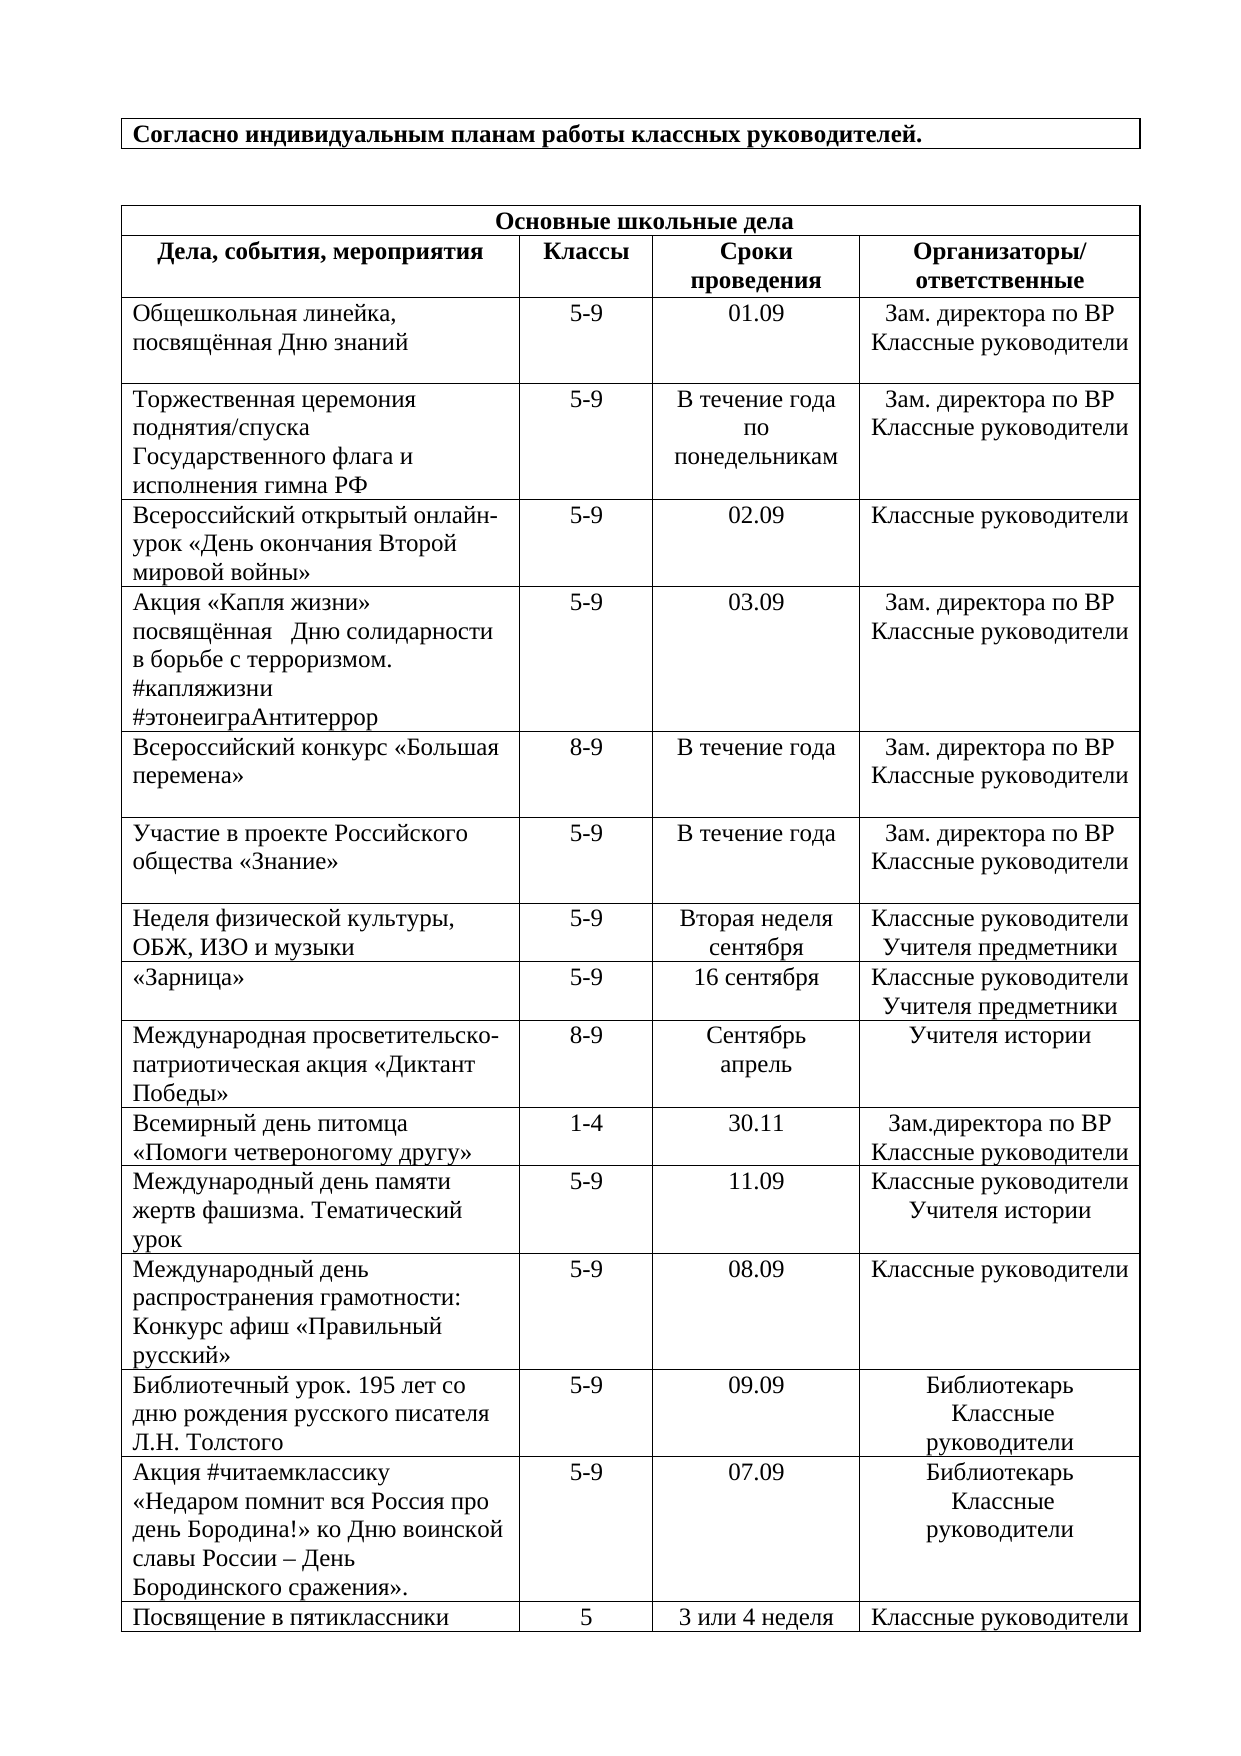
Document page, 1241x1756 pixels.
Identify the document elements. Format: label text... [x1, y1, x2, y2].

table_cell В течение года [653, 732, 859, 817]
table_cell 1-4 [520, 1108, 652, 1165]
table_cell 8-9 [520, 1021, 652, 1107]
table_cell Дела, события, мероприятия [122, 236, 519, 297]
table_cell 5-9 [520, 1457, 652, 1601]
table_cell Зам. директора по ВР Классные руководители [860, 384, 1139, 499]
table_cell Зам. директора по ВР Классные руководители [860, 732, 1139, 817]
table_cell Международный день распространения грамотности: Конкурс афиш «Правильный русский» [122, 1254, 519, 1369]
table_cell 5-9 [520, 1166, 652, 1253]
table_cell Неделя физической культуры, ОБЖ, ИЗО и музыки [122, 904, 519, 961]
table_cell 5-9 [520, 384, 652, 499]
table_cell Классные руководители Учителя предметники [860, 904, 1139, 961]
table_cell Торжественная церемония поднятия/спуска Государственного флага и исполнения гимна РФ [122, 384, 519, 499]
table_cell 01.09 [653, 298, 859, 383]
table_cell Организаторы/ ответственные [860, 236, 1139, 297]
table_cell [122, 1602, 519, 1631]
table_cell Зам. директора по ВР Классные руководители [860, 298, 1139, 383]
table_cell Акция «Капля жизни» посвящённая Дню солидарности в борьбе с терроризмом. #капляжизни #этонеиграАнтитеррор [122, 587, 519, 731]
table_cell Вторая неделя сентября [653, 904, 859, 961]
table_cell Классные руководители [860, 1254, 1139, 1369]
table_cell Всероссийский открытый онлайн-урок «День окончания Второй мировой войны» [122, 500, 519, 586]
table_cell 8-9 [520, 732, 652, 817]
table_cell 07.09 [653, 1457, 859, 1601]
table_cell 5-9 [520, 962, 652, 1019]
table_cell 03.09 [653, 587, 859, 731]
table_cell 5-9 [520, 298, 652, 383]
table_cell 16 сентября [653, 962, 859, 1019]
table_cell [860, 1602, 1139, 1631]
table_cell Всероссийский конкурс «Большая перемена» [122, 732, 519, 817]
table_cell Классные руководители [860, 500, 1139, 586]
table_header Основные школьные дела [122, 206, 1139, 235]
table_cell Общешкольная линейка, посвящённая Дню знаний [122, 298, 519, 383]
table_cell Международная просветительско-патриотическая акция «Диктант Победы» [122, 1021, 519, 1107]
table_cell 5-9 [520, 904, 652, 961]
table_cell 5-9 [520, 818, 652, 902]
table_cell «Зарница» [122, 962, 519, 1019]
table_cell 5-9 [520, 500, 652, 586]
table_cell Сроки проведения [653, 236, 859, 297]
table_cell Согласно индивидуальным планам работы классных руководителей. [122, 119, 1139, 148]
table_cell Библиотекарь Классные руководители [860, 1370, 1139, 1456]
table_cell Зам. директора по ВР Классные руководители [860, 587, 1139, 731]
table_cell Библиотекарь Классные руководители [860, 1457, 1139, 1601]
table_cell Сентябрь апрель [653, 1021, 859, 1107]
table_cell В течение года по понедельникам [653, 384, 859, 499]
table_cell Учителя истории [860, 1021, 1139, 1107]
table_cell 08.09 [653, 1254, 859, 1369]
table_cell 11.09 [653, 1166, 859, 1253]
table_cell 5-9 [520, 1370, 652, 1456]
table_cell Акция #читаемклассику «Недаром помнит вся Россия про день Бородина!» ко Дню воинской славы России – День Бородинского сражения». [122, 1457, 519, 1601]
table_cell 5-9 [520, 587, 652, 731]
table_cell Участие в проекте Российского общества «Знание» [122, 818, 519, 902]
table_cell Классные руководители Учителя истории [860, 1166, 1139, 1253]
table_cell Зам. директора по ВР Классные руководители [860, 818, 1139, 902]
table_cell Международный день памяти жертв фашизма. Тематический урок [122, 1166, 519, 1253]
table_cell Всемирный день питомца «Помоги четвероногому другу» [122, 1108, 519, 1165]
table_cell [653, 1602, 859, 1631]
table_cell 5-9 [520, 1254, 652, 1369]
table_cell Классные руководители Учителя предметники [860, 962, 1139, 1019]
table_cell 5 [520, 1602, 652, 1631]
table_cell Зам.директора по ВР Классные руководители [860, 1108, 1139, 1165]
table_cell Классы [520, 236, 652, 297]
table_cell Библиотечный урок. 195 лет со дню рождения русского писателя Л.Н. Толстого [122, 1370, 519, 1456]
table_cell 02.09 [653, 500, 859, 586]
table_cell 09.09 [653, 1370, 859, 1456]
table_cell В течение года [653, 818, 859, 902]
table_cell 30.11 [653, 1108, 859, 1165]
